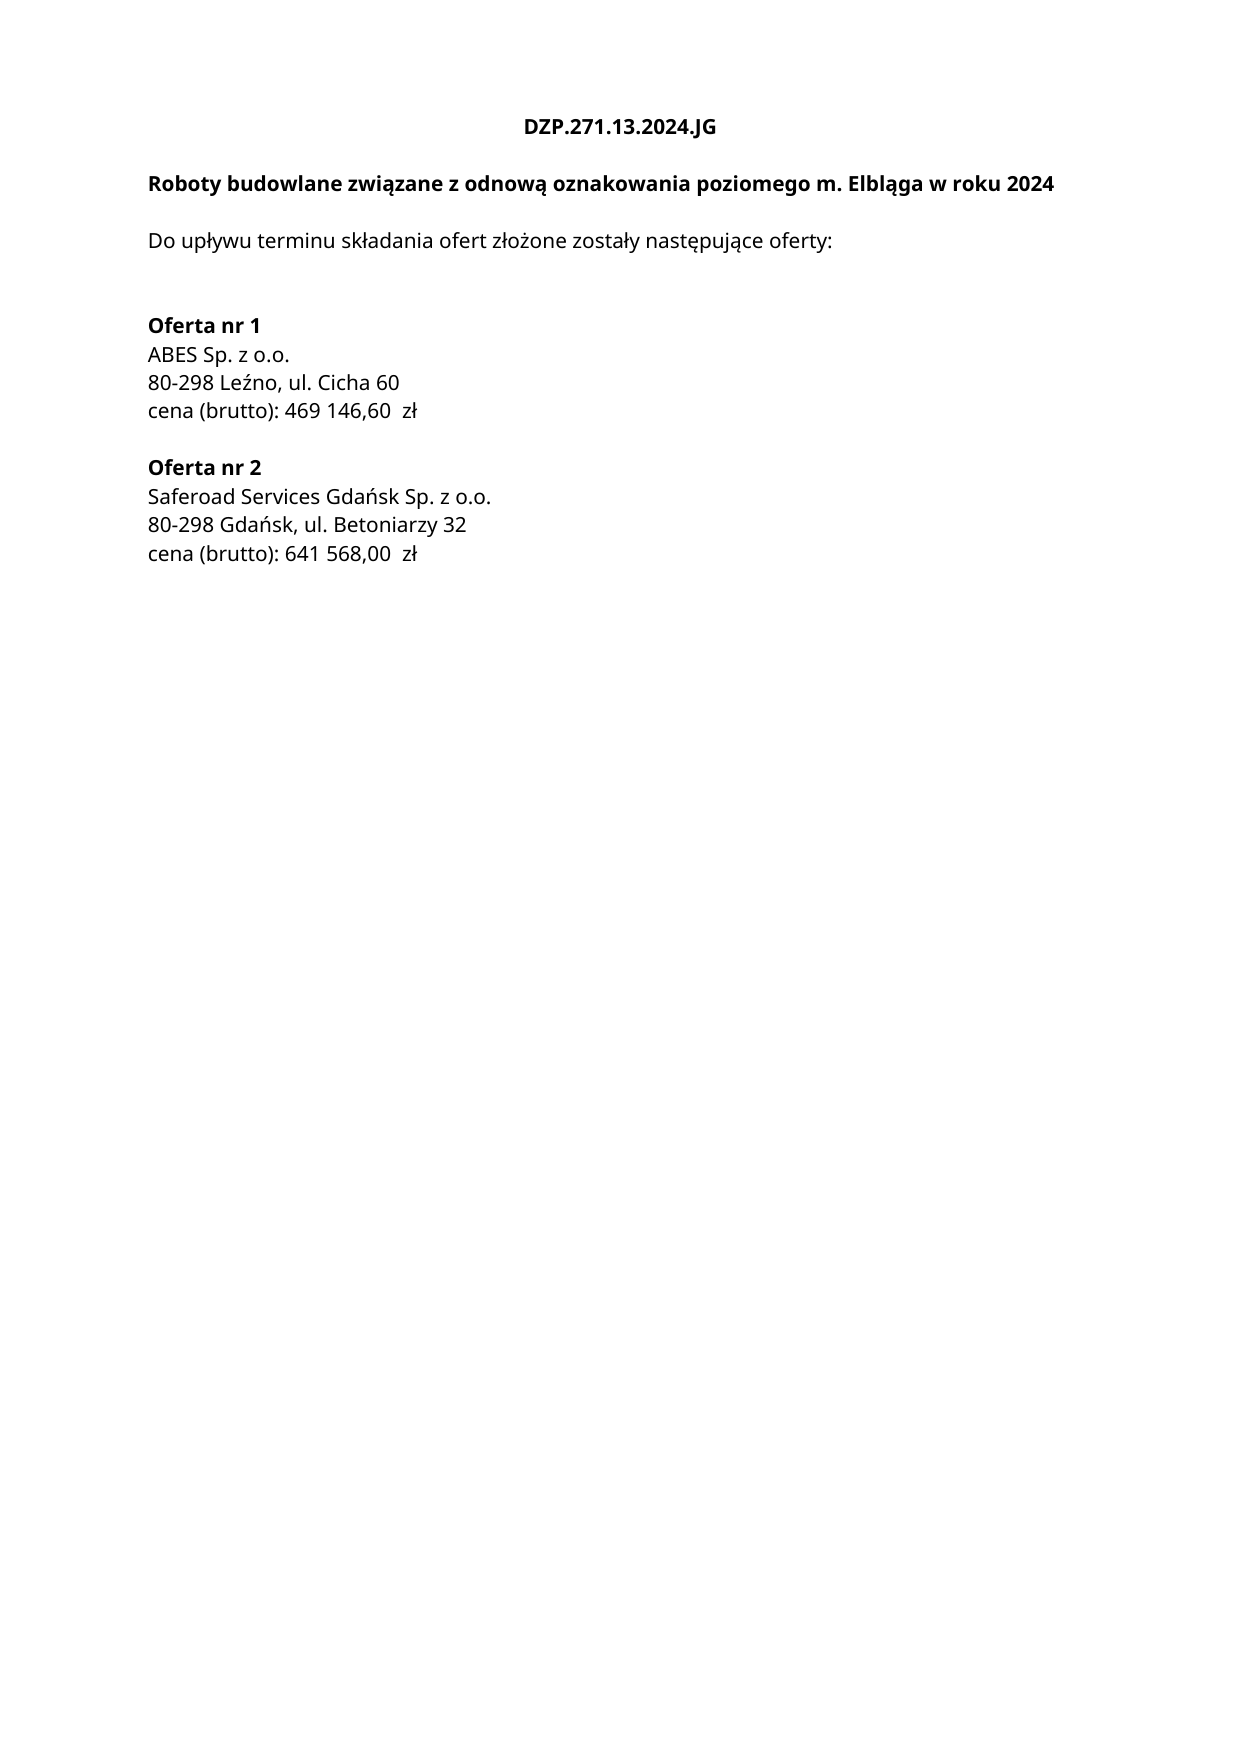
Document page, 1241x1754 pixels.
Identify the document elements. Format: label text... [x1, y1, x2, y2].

text cena (brutto): 469 146,60 zł [148, 397, 1093, 425]
text Roboty budowlane związane z odnową oznakowania poziomego m. Elbląga w roku 2024 [148, 169, 1093, 198]
text ABES Sp. z o.o. [148, 340, 1093, 368]
text Do upływu terminu składania ofert złożone zostały następujące oferty: [148, 226, 1081, 254]
text Oferta nr 1 [148, 311, 1093, 340]
text DZP.271.13.2024.JG [148, 112, 1093, 141]
text 80-298 Leźno, ul. Cicha 60 [148, 368, 1093, 397]
text Oferta nr 2 [148, 453, 1093, 482]
text Saferoad Services Gdańsk Sp. z o.o. [148, 482, 1093, 510]
text 80-298 Gdańsk, ul. Betoniarzy 32 [148, 510, 1093, 539]
text cena (brutto): 641 568,00 zł [148, 539, 1093, 567]
